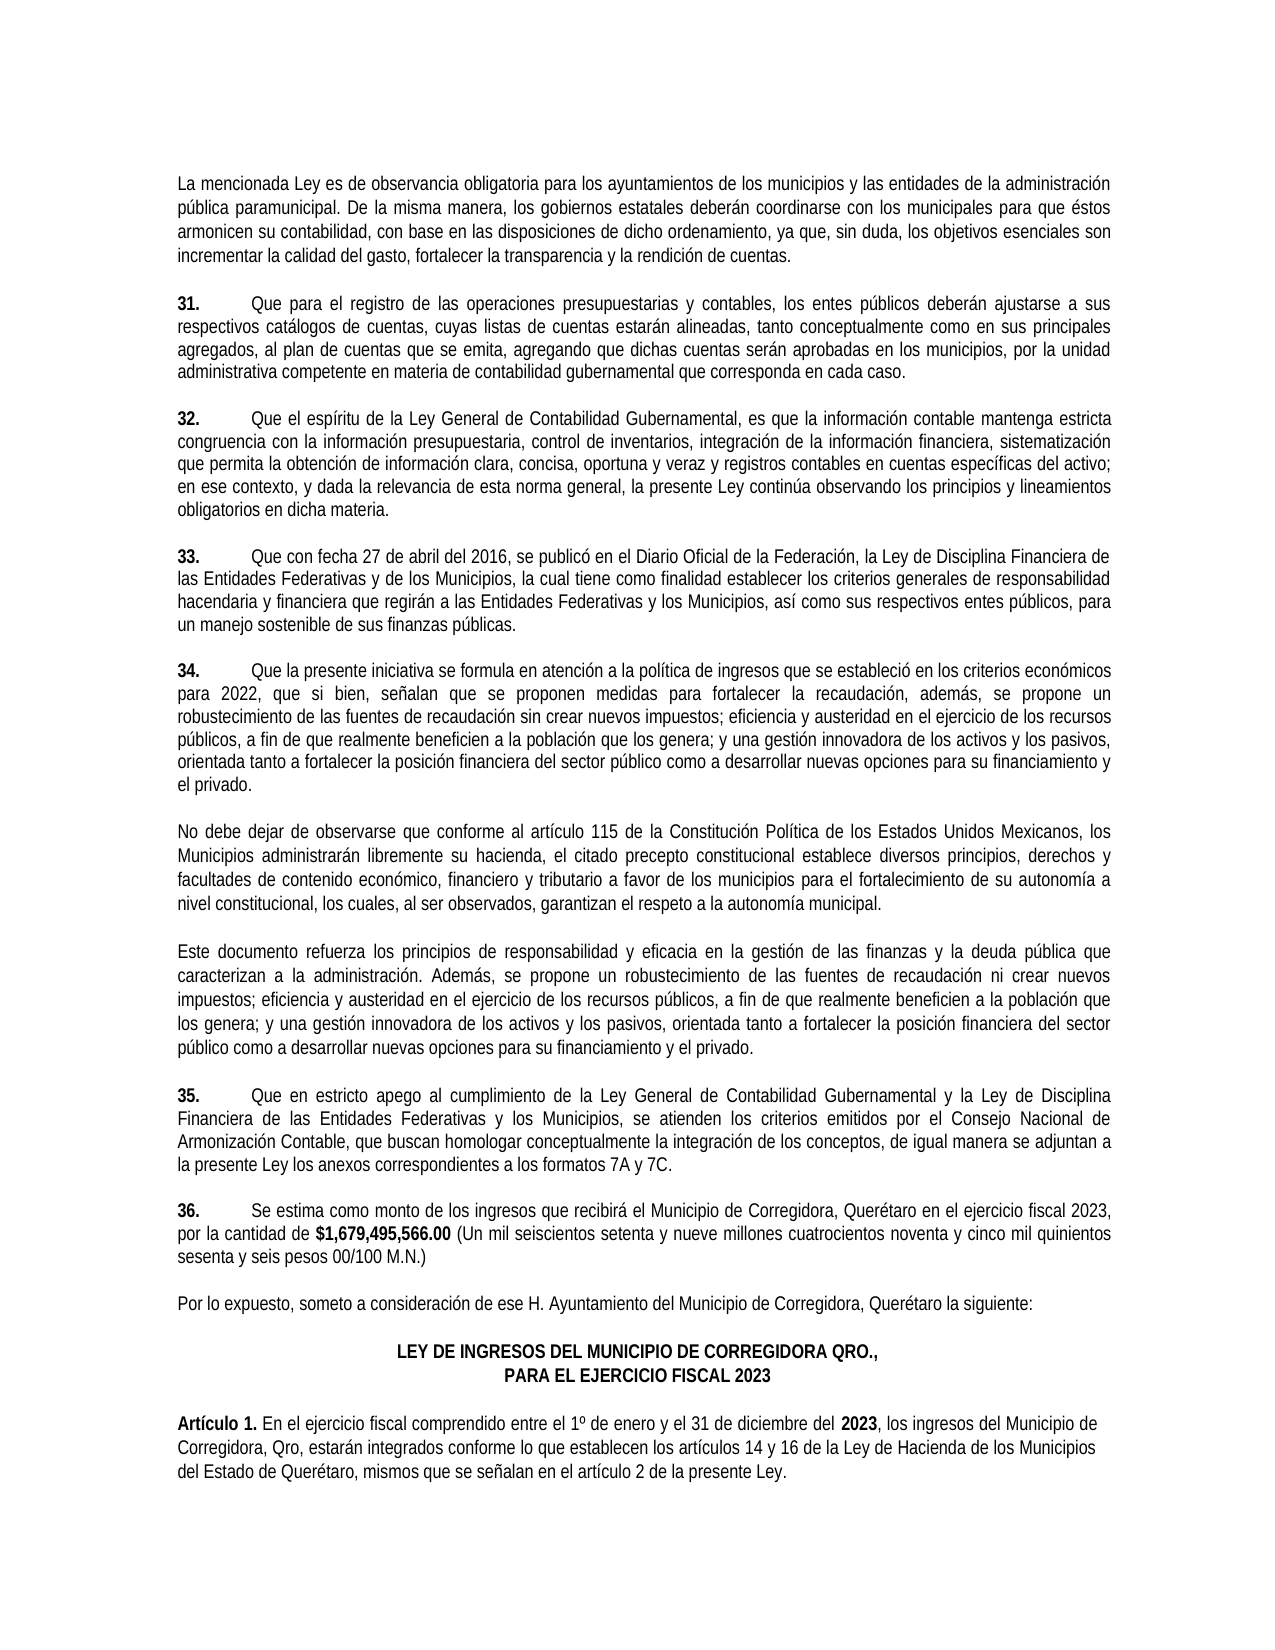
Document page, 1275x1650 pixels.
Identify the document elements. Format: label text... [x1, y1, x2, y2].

text PARA EL EJERCICIO FISCAL 2023 [177, 1364, 1098, 1386]
text Por lo expuesto, someto a consideración de ese H. Ayuntamiento del Municipio de Corregidora, Querétaro la siguiente: [177, 1291, 1112, 1314]
list Que con fecha 27 de abril del 2016, se publicó en el Diario Oficial de la Federación, la Ley de Disciplina Financiera de las Entidades Federativas y de los Municipios, la cual tiene como finalidad establecer los criterios generales de responsabilidad hacendaria y financiera que regirán a las Entidades Federativas y los Municipios, así como sus respectivos entes públicos, para un manejo sostenible de sus finanzas públicas. [177, 544, 1112, 635]
list Que el espíritu de la Ley General de Contabilidad Gubernamental, es que la información contable mantenga estricta congruencia con la información presupuestaria, control de inventarios, integración de la información financiera, sistematización que permita la obtención de información clara, concisa, oportuna y veraz y registros contables en cuentas específicas del activo; en ese contexto, y dada la relevancia de esta norma general, la presente Ley continúa observando los principios y lineamientos obligatorios en dicha materia. [177, 407, 1112, 520]
list No debe dejar de observarse que conforme al artículo 115 de la Constitución Política de los Estados Unidos Mexicanos, los Municipios administrarán libremente su hacienda, el citado precepto constitucional establece diversos principios, derechos y facultades de contenido económico, financiero y tributario a favor de los municipios para el fortalecimiento de su autonomía a nivel constitucional, los cuales, al ser observados, garantizan el respeto a la autonomía municipal. [177, 820, 1112, 914]
list Que la presente iniciativa se formula en atención a la política de ingresos que se estableció en los criterios económicos para 2022, que si bien, señalan que se proponen medidas para fortalecer la recaudación, además, se propone un robustecimiento de las fuentes de recaudación sin crear nuevos impuestos; eficiencia y austeridad en el ejercicio de los recursos públicos, a fin de que realmente beneficien a la población que los genera; y una gestión innovadora de los activos y los pasivos, orientada tanto a fortalecer la posición financiera del sector público como a desarrollar nuevas opciones para su financiamiento y el privado. [177, 659, 1112, 796]
list Este documento refuerza los principios de responsabilidad y eficacia en la gestión de las finanzas y la deuda pública que caracterizan a la administración. Además, se propone un robustecimiento de las fuentes de recaudación ni crear nuevos impuestos; eficiencia y austeridad en el ejercicio de los recursos públicos, a fin de que realmente beneficien a la población que los genera; y una gestión innovadora de los activos y los pasivos, orientada tanto a fortalecer la posición financiera del sector público como a desarrollar nuevas opciones para su financiamiento y el privado. [177, 940, 1112, 1059]
text Artículo 1. En el ejercicio fiscal comprendido entre el 1º de enero y el 31 de diciembre del 2023, los ingresos del Municipio de Corregidora, Qro, estarán integrados conforme lo que establecen los artículos 14 y 16 de la Ley de Hacienda de los Municipios del Estado de Querétaro, mismos que se señalan en el artículo 2 de la presente Ley. [177, 1412, 1098, 1483]
text La mencionada Ley es de observancia obligatoria para los ayuntamientos de los municipios y las entidades de la administración pública paramunicipal. De la misma manera, los gobiernos estatales deberán coordinarse con los municipales para que éstos armonicen su contabilidad, con base en las disposiciones de dicho ordenamiento, ya que, sin duda, los objetivos esenciales son incrementar la calidad del gasto, fortalecer la transparencia y la rendición de cuentas. [177, 172, 1112, 267]
text LEY DE INGRESOS DEL MUNICIPIO DE CORREGIDORA QRO., [177, 1339, 1098, 1362]
list Que para el registro de las operaciones presupuestarias y contables, los entes públicos deberán ajustarse a sus respectivos catálogos de cuentas, cuyas listas de cuentas estarán alineadas, tanto conceptualmente como en sus principales agregados, al plan de cuentas que se emita, agregando que dichas cuentas serán aprobadas en los municipios, por la unidad administrativa competente en materia de contabilidad gubernamental que corresponda en cada caso. [177, 292, 1112, 383]
list Que en estricto apego al cumplimiento de la Ley General de Contabilidad Gubernamental y la Ley de Disciplina Financiera de las Entidades Federativas y los Municipios, se atienden los criterios emitidos por el Consejo Nacional de Armonización Contable, que buscan homologar conceptualmente la integración de los conceptos, de igual manera se adjuntan a la presente Ley los anexos correspondientes a los formatos 7A y 7C. [177, 1084, 1112, 1175]
list Se estima como monto de los ingresos que recibirá el Municipio de Corregidora, Querétaro en el ejercicio fiscal 2023, por la cantidad de $1,679,495,566.00 (Un mil seiscientos setenta y nueve millones cuatrocientos noventa y cinco mil quinientos sesenta y seis pesos 00/100 M.N.) [177, 1199, 1112, 1267]
